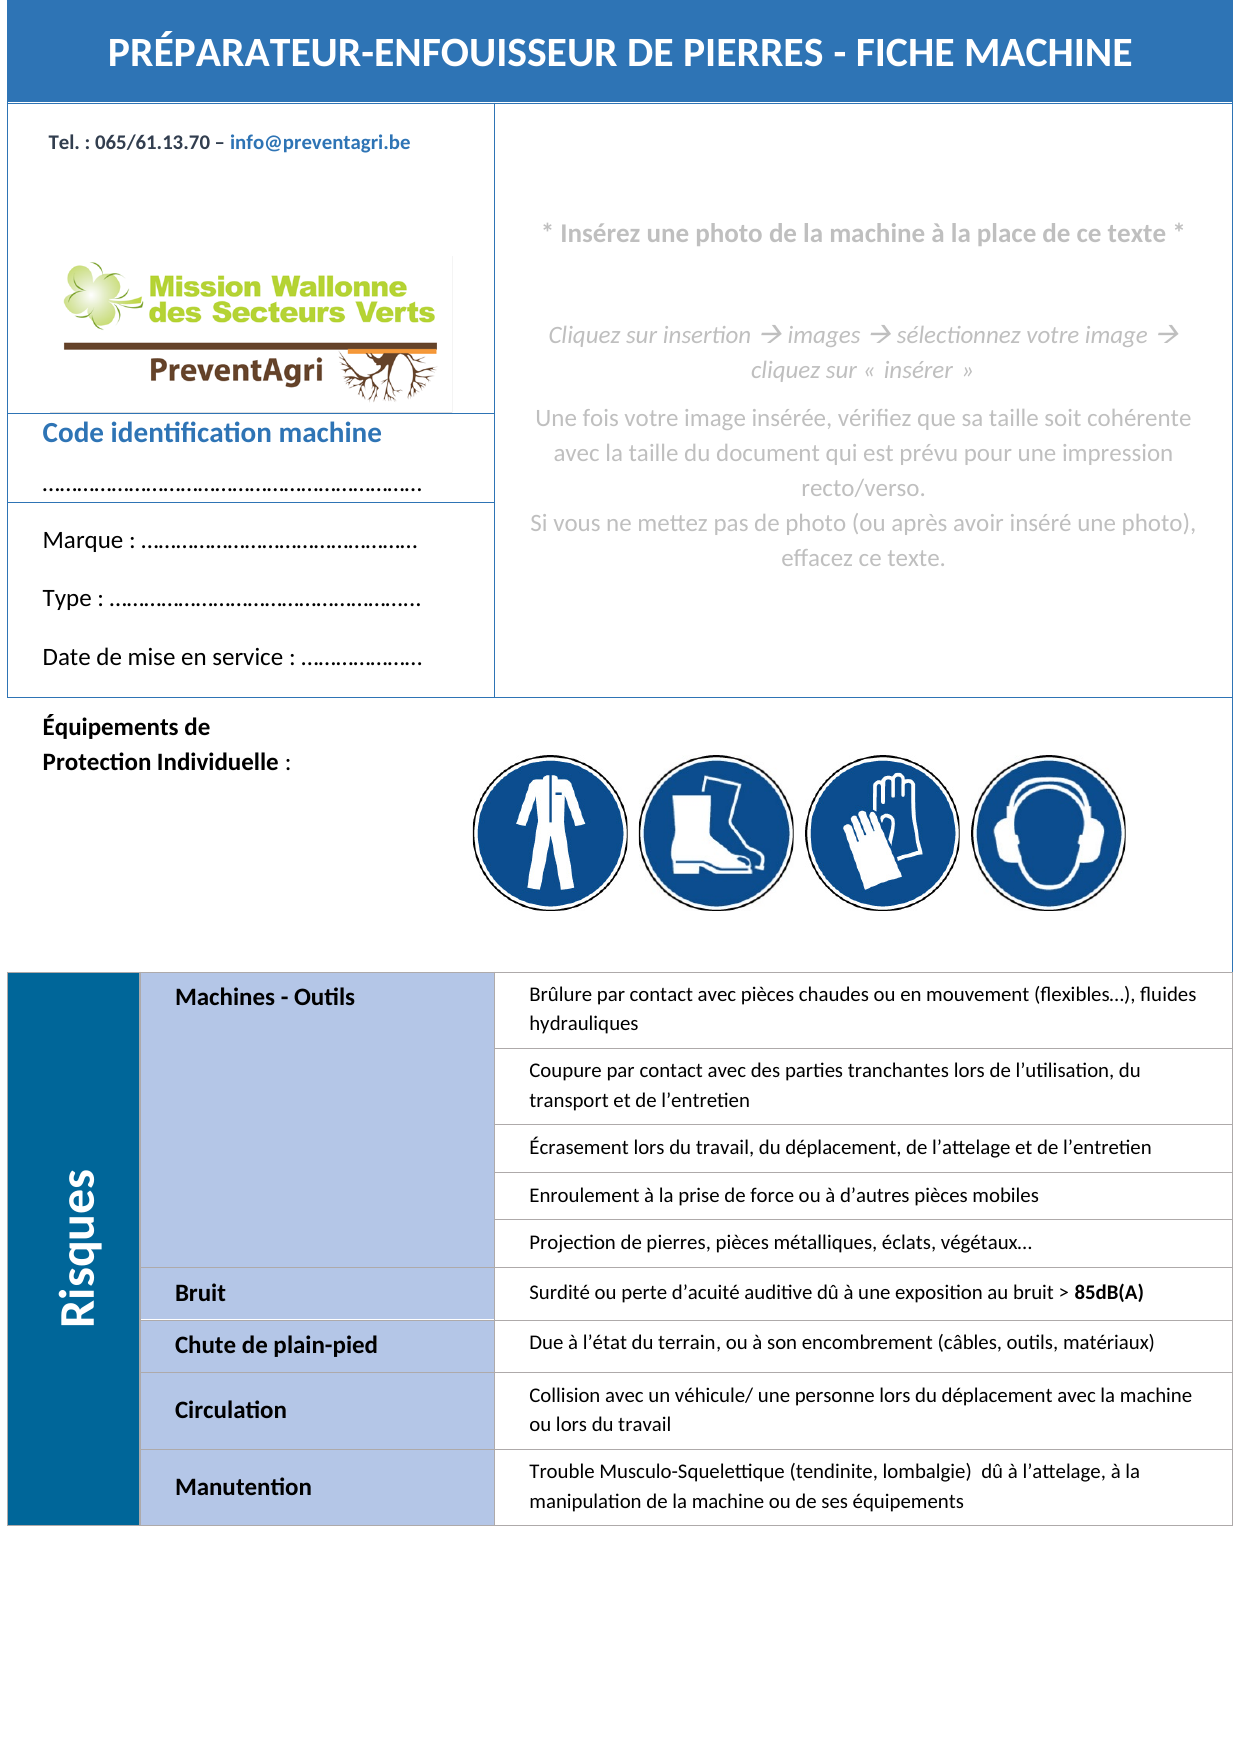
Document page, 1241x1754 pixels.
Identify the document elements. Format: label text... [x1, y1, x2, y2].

table_cell Chute de plain-pied [141, 1321, 494, 1372]
table_cell Marque : ………………………………………… Type : ……………………………………………... Date de mise en service : ………………… [8, 503, 494, 697]
picture [49, 255, 453, 413]
table_cell Surdité ou perte d’acuité auditive dû à une exposition au bruit > 85dB(A) [495, 1268, 1232, 1319]
table_cell Écrasement lors du travail, du déplacement, de l’attelage et de l’entretien [495, 1125, 1232, 1172]
table_cell Tel. : 065/61.13.70 – info@preventagri.be [8, 104, 494, 412]
picture [472, 755, 628, 911]
table_cell Risques [8, 973, 139, 1525]
table_cell Coupure par contact avec des parties tranchantes lors de l’utilisation, du transport et de l’entretien [495, 1049, 1232, 1124]
table_cell Circulation [141, 1373, 494, 1449]
table_cell Équipements de Protection Individuelle : [8, 698, 366, 972]
table_cell [366, 698, 1232, 972]
table_cell Enroulement à la prise de force ou à d’autres pièces mobiles [495, 1173, 1232, 1219]
picture [638, 755, 794, 911]
table_cell Bruit [141, 1268, 494, 1319]
table_cell Code identification machine ………………………………………………………… [8, 414, 494, 502]
table_cell Projection de pierres, pièces métalliques, éclats, végétaux… [495, 1220, 1232, 1267]
picture [971, 755, 1126, 911]
table_cell Machines - Outils [141, 973, 494, 1267]
table_cell Brûlure par contact avec pièces chaudes ou en mouvement (flexibles…), fluides hydrauliques [495, 973, 1232, 1048]
table_cell Trouble Musculo-Squelettique (tendinite, lombalgie) dû à l’attelage, à la manipulation de la machine ou de ses équipements [495, 1450, 1232, 1525]
table_cell Collision avec un véhicule/ une personne lors du déplacement avec la machine ou lors du travail [495, 1373, 1232, 1449]
table_cell * Insérez une photo de la machine à la place de ce texte * Cliquez sur insertion images sélectionnez votre image cliquez sur « insérer » Une fois votre image insérée, vérifiez que sa taille soit cohérente avec la taille du document qui est prévu pour une impression recto/verso. Si vous ne mettez pas de photo (ou après avoir inséré une photo), effacez ce texte. [495, 104, 1232, 697]
table_cell Manutention [141, 1450, 494, 1525]
table_header PRÉPARATEUR-ENFOUISSEUR DE PIERRES - FICHE MACHINE [8, 1, 1232, 102]
table_cell Due à l’état du terrain, ou à son encombrement (câbles, outils, matériaux) [495, 1321, 1232, 1372]
picture [805, 755, 960, 911]
